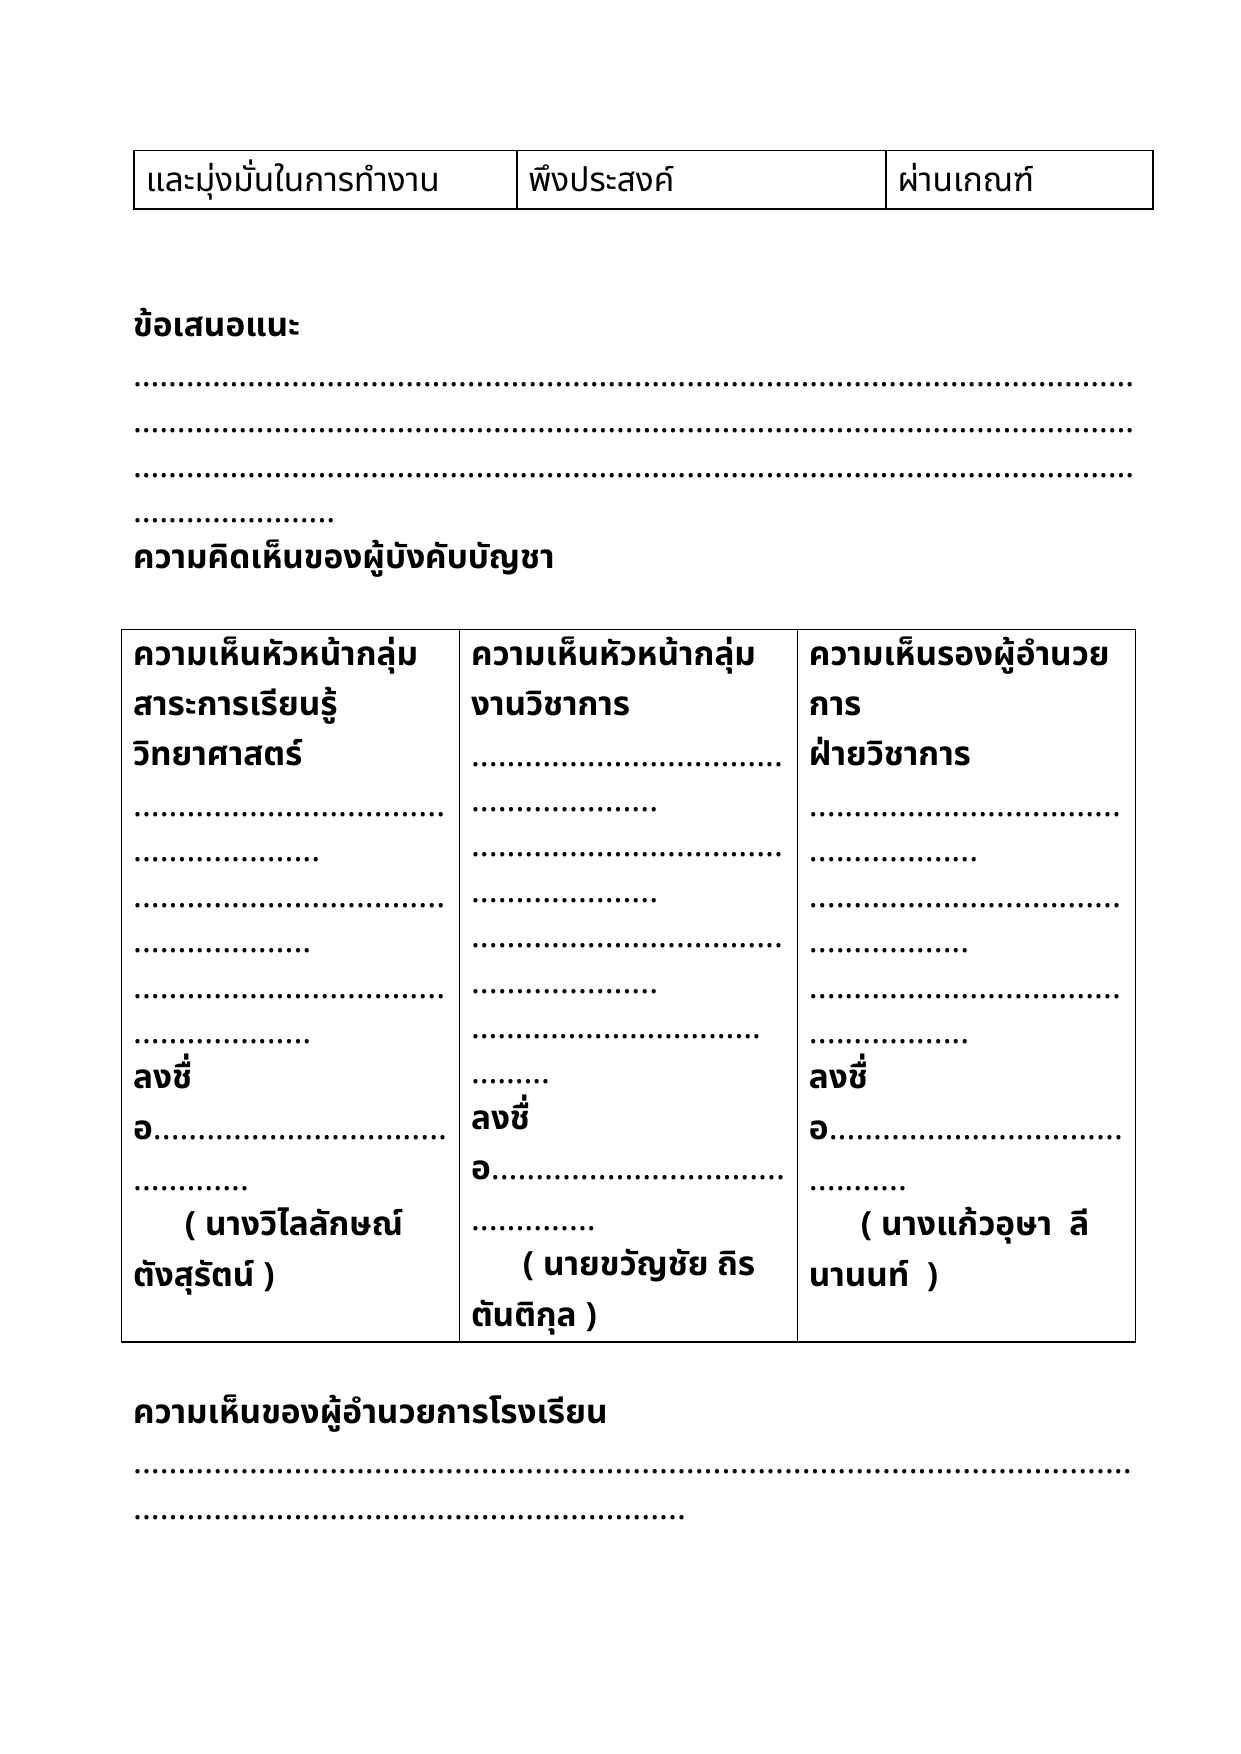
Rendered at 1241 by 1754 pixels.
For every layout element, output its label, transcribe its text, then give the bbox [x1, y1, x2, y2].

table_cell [518, 151, 885, 208]
table_header ความเห็นรองผู้อำนวยการ ฝ่ายวิชาการ ...................................................... ..................................................... ..................................................... ลงชื่อ............................................ ( นางแก้วอุษา ลีนานนท์ ) [798, 630, 1135, 1341]
text ความเห็นของผู้อำนวยการโรงเรียน [133, 1388, 1137, 1438]
text ………………………………………………………………………………………………………………………………………………………………………………………………………………………………………………………………………………………………………………………………….. [133, 351, 1137, 533]
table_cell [135, 151, 516, 208]
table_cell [887, 151, 1152, 208]
text ข้อเสนอแนะ [133, 301, 1137, 351]
table_header ความเห็นหัวหน้ากลุ่มงานวิชาการ ........................................................ ........................................................ ........................................................ …………………………………… ลงชื่อ............................................... ( นายขวัญชัย ถิรตันติกุล ) [460, 630, 797, 1341]
text ความคิดเห็นของผู้บังคับบัญชา [133, 533, 1137, 583]
table_header ความเห็นหัวหน้ากลุ่มสาระการเรียนรู้วิทยาศาสตร์ ........................................................ ....................................................... ....................................................... ลงชื่อ.............................................. ( นางวิไลลักษณ์ ตังสุรัตน์ ) [122, 630, 459, 1341]
